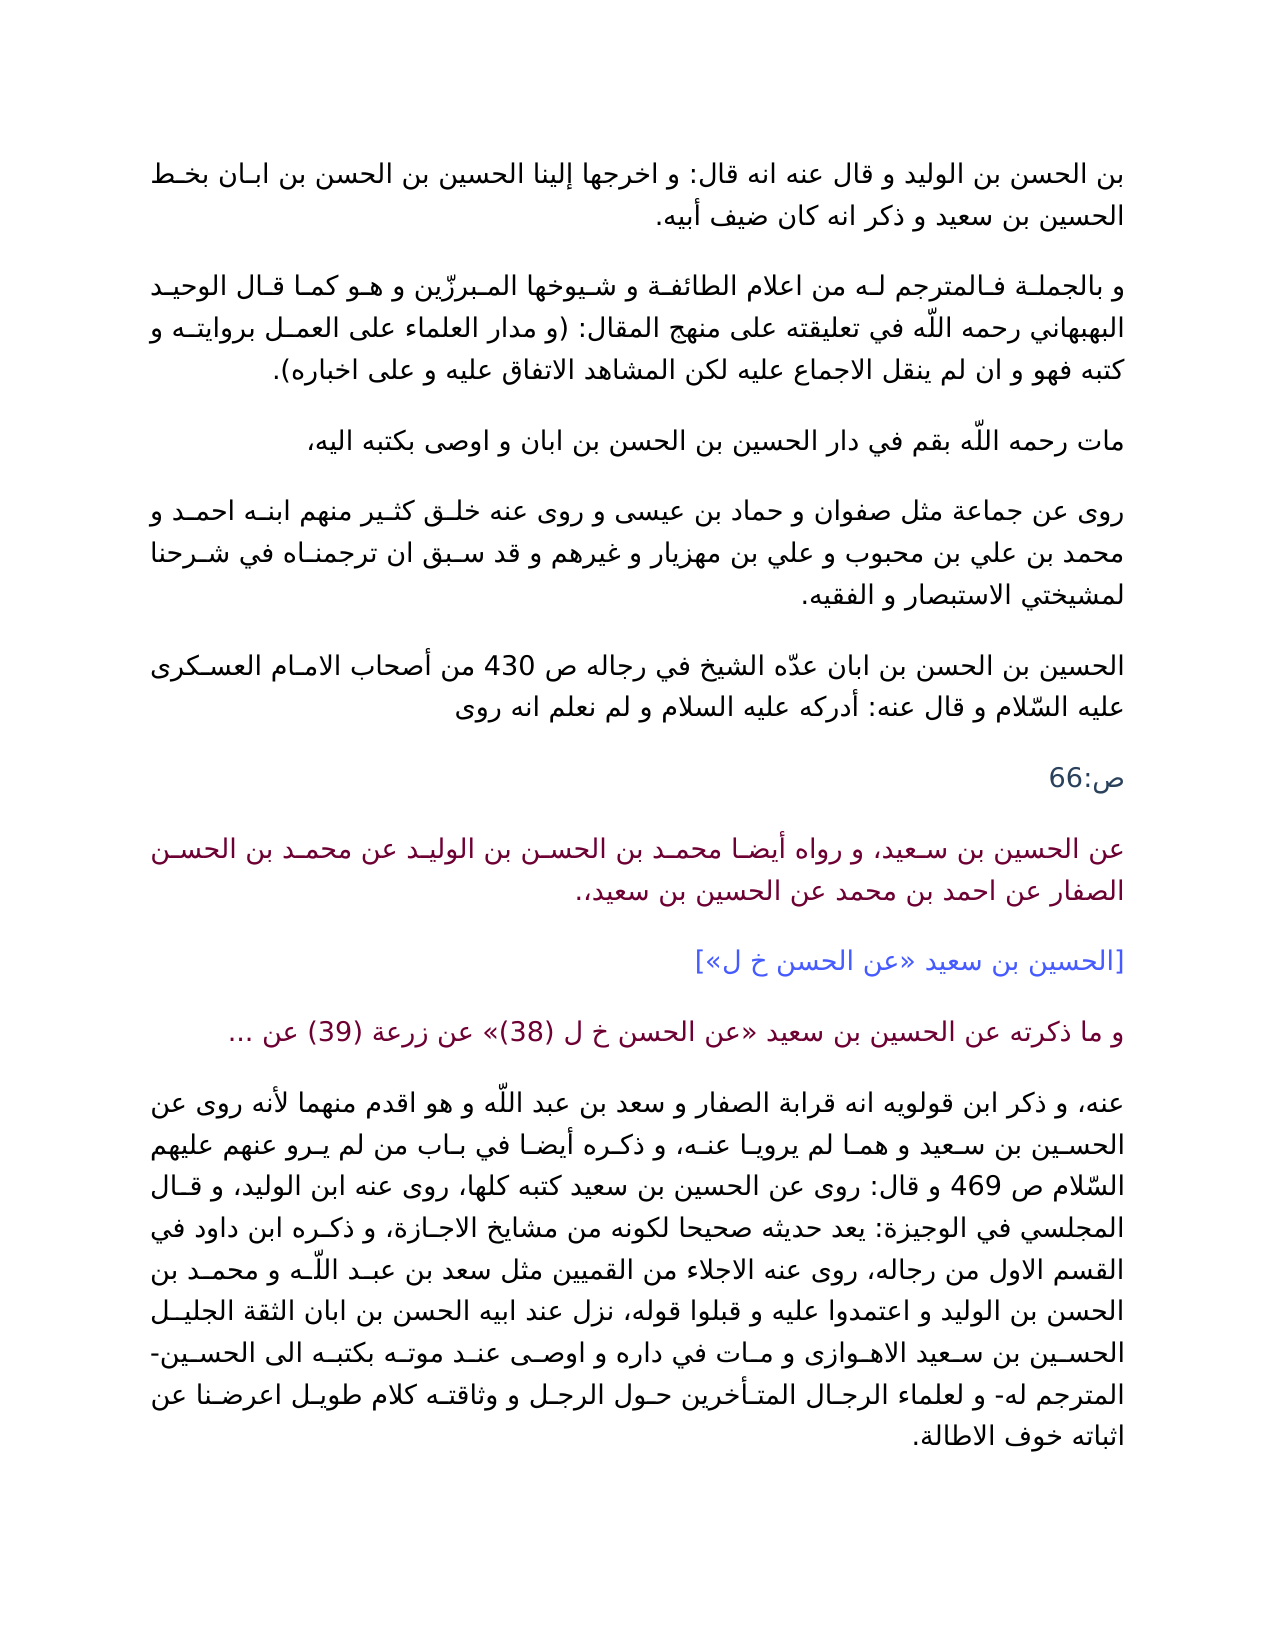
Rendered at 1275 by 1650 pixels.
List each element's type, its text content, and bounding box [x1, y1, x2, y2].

text [الحسين بن سعيد «عن الحسن خ ل»] [150, 937, 1125, 979]
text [150, 150, 1125, 233]
text عنه، و ذكر ابن قولويه انه قرابة الصفار و سعد بن عبد اللّه و هو اقدم منهما لأنه روى عن الحسين بن سعيد و هما لم يرويا عنه، و ذكره أيضا في باب من لم يرو عنهم عليهم السّلام ص 469 و قال: روى عن الحسين بن سعيد كتبه كلها، روى عنه ابن الوليد، و قال المجلسي في الوجيزة: يعد حديثه صحيحا لكونه من مشايخ الاجازة، و ذكره ابن داود في القسم الاول من رجاله، روى عنه الاجلاء من القميين مثل سعد بن عبد اللّه و محمد بن الحسن بن الوليد و اعتمدوا عليه و قبلوا قوله، نزل عند ابيه الحسن بن ابان الثقة الجليل الحسين بن سعيد الاهوازى و مات في داره و اوصى عند موته بكتبه الى الحسين- المترجم له- و لعلماء الرجال المتأخرين حول الرجل و وثاقته كلام طويل اعرضنا عن اثباته خوف الاطالة. [150, 1079, 1125, 1454]
text و ما ذكرته عن الحسين بن سعيد «عن الحسن خ ل (38)» عن زرعة (39) عن ... [150, 1008, 1125, 1050]
text و بالجملة فالمترجم له من اعلام الطائفة و شيوخها المبرزّين و هو كما قال الوحيد البهبهاني رحمه اللّه في تعليقته على منهج المقال: (و مدار العلماء على العمل بروايته و كتبه فهو و ان لم ينقل الاجماع عليه لكن المشاهد الاتفاق عليه و على اخباره). [150, 262, 1125, 387]
text عن الحسين بن سعيد، و رواه أيضا محمد بن الحسن بن الوليد عن محمد بن الحسن الصفار عن احمد بن محمد عن الحسين بن سعيد،. [150, 825, 1125, 908]
text روى عن جماعة مثل صفوان و حماد بن عيسى و روى عنه خلق كثير منهم ابنه احمد و محمد بن علي بن محبوب و علي بن مهزيار و غيرهم و قد سبق ان ترجمناه في شرحنا لمشيختي الاستبصار و الفقيه. [150, 487, 1125, 612]
text الحسين بن الحسن بن ابان عدّه الشيخ في رجاله ص 430 من أصحاب الامام العسكرى عليه السّلام و قال عنه: أدركه عليه السلام و لم نعلم انه روى‏ [150, 642, 1125, 725]
text ص:66 [150, 754, 1125, 796]
text مات رحمه اللّه بقم في دار الحسين بن الحسن بن ابان و اوصى بكتبه اليه، [150, 417, 1125, 458]
